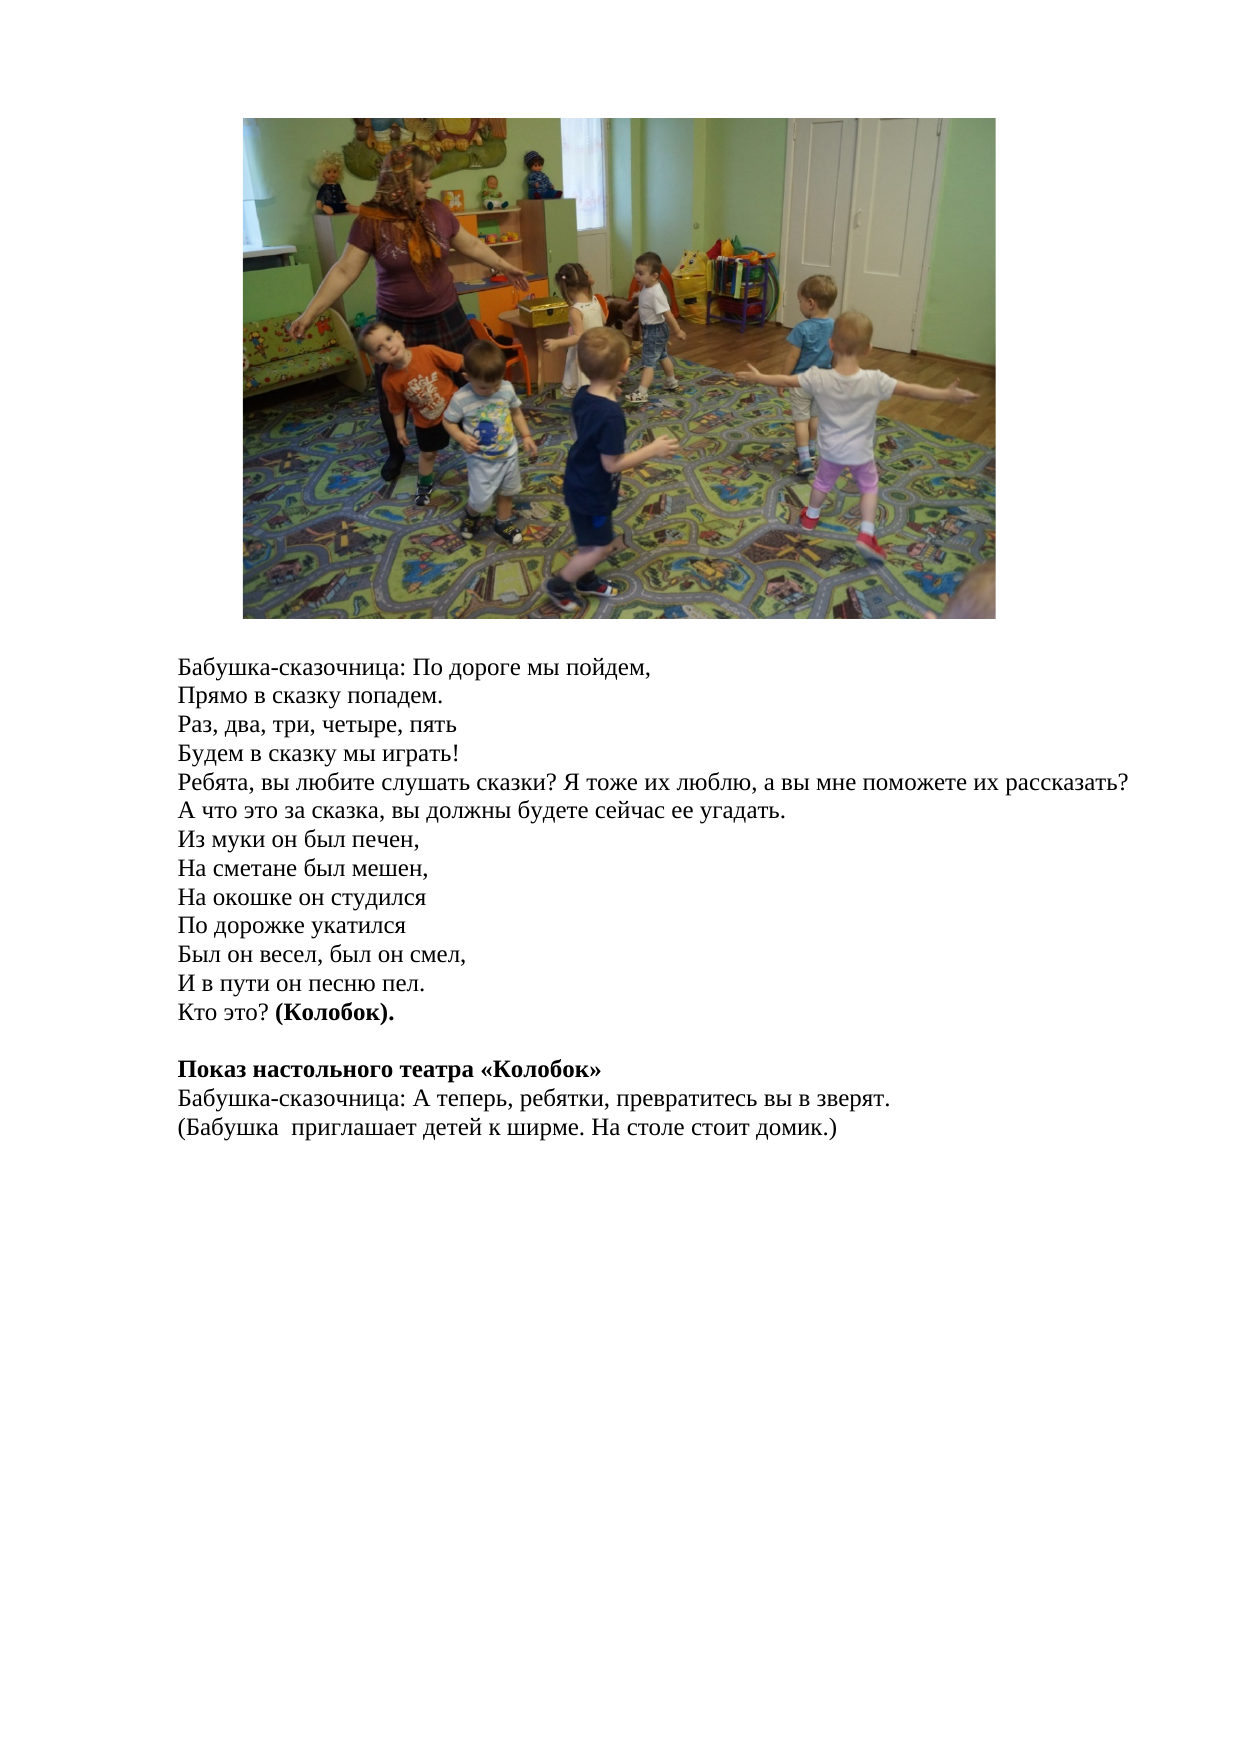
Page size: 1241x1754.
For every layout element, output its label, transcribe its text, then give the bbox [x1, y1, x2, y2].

text Ребята, вы любите слушать сказки? Я тоже их люблю, а вы мне поможете их рассказать? А что это за сказка, вы должны будете сейчас ее угадать. [177, 767, 1152, 824]
text Кто это? (Колобок). [177, 997, 1152, 1026]
text Будем в сказку мы играть! [177, 738, 1152, 767]
text Раз, два, три, четыре, пять [177, 709, 1152, 738]
text И в пути он песню пел. [177, 968, 1152, 997]
text На сметане был мешен, [177, 853, 1152, 882]
text Прямо в сказку попадем. [177, 681, 1152, 709]
text На окошке он студился [177, 882, 1152, 911]
text Был он весел, был он смел, [177, 939, 1152, 968]
text (Бабушка приглашает детей к ширме. На столе стоит домик.) [177, 1112, 1152, 1141]
text Бабушка-сказочница: А теперь, ребятки, превратитесь вы в зверят. [177, 1083, 1152, 1112]
text Показ настольного театра «Колобок» [177, 1054, 1152, 1083]
text По дорожке укатился [177, 911, 1152, 939]
text Из муки он был печен, [177, 824, 1152, 853]
picture [242, 118, 996, 619]
text Бабушка-сказочница: По дороге мы пойдем, [177, 652, 1152, 681]
